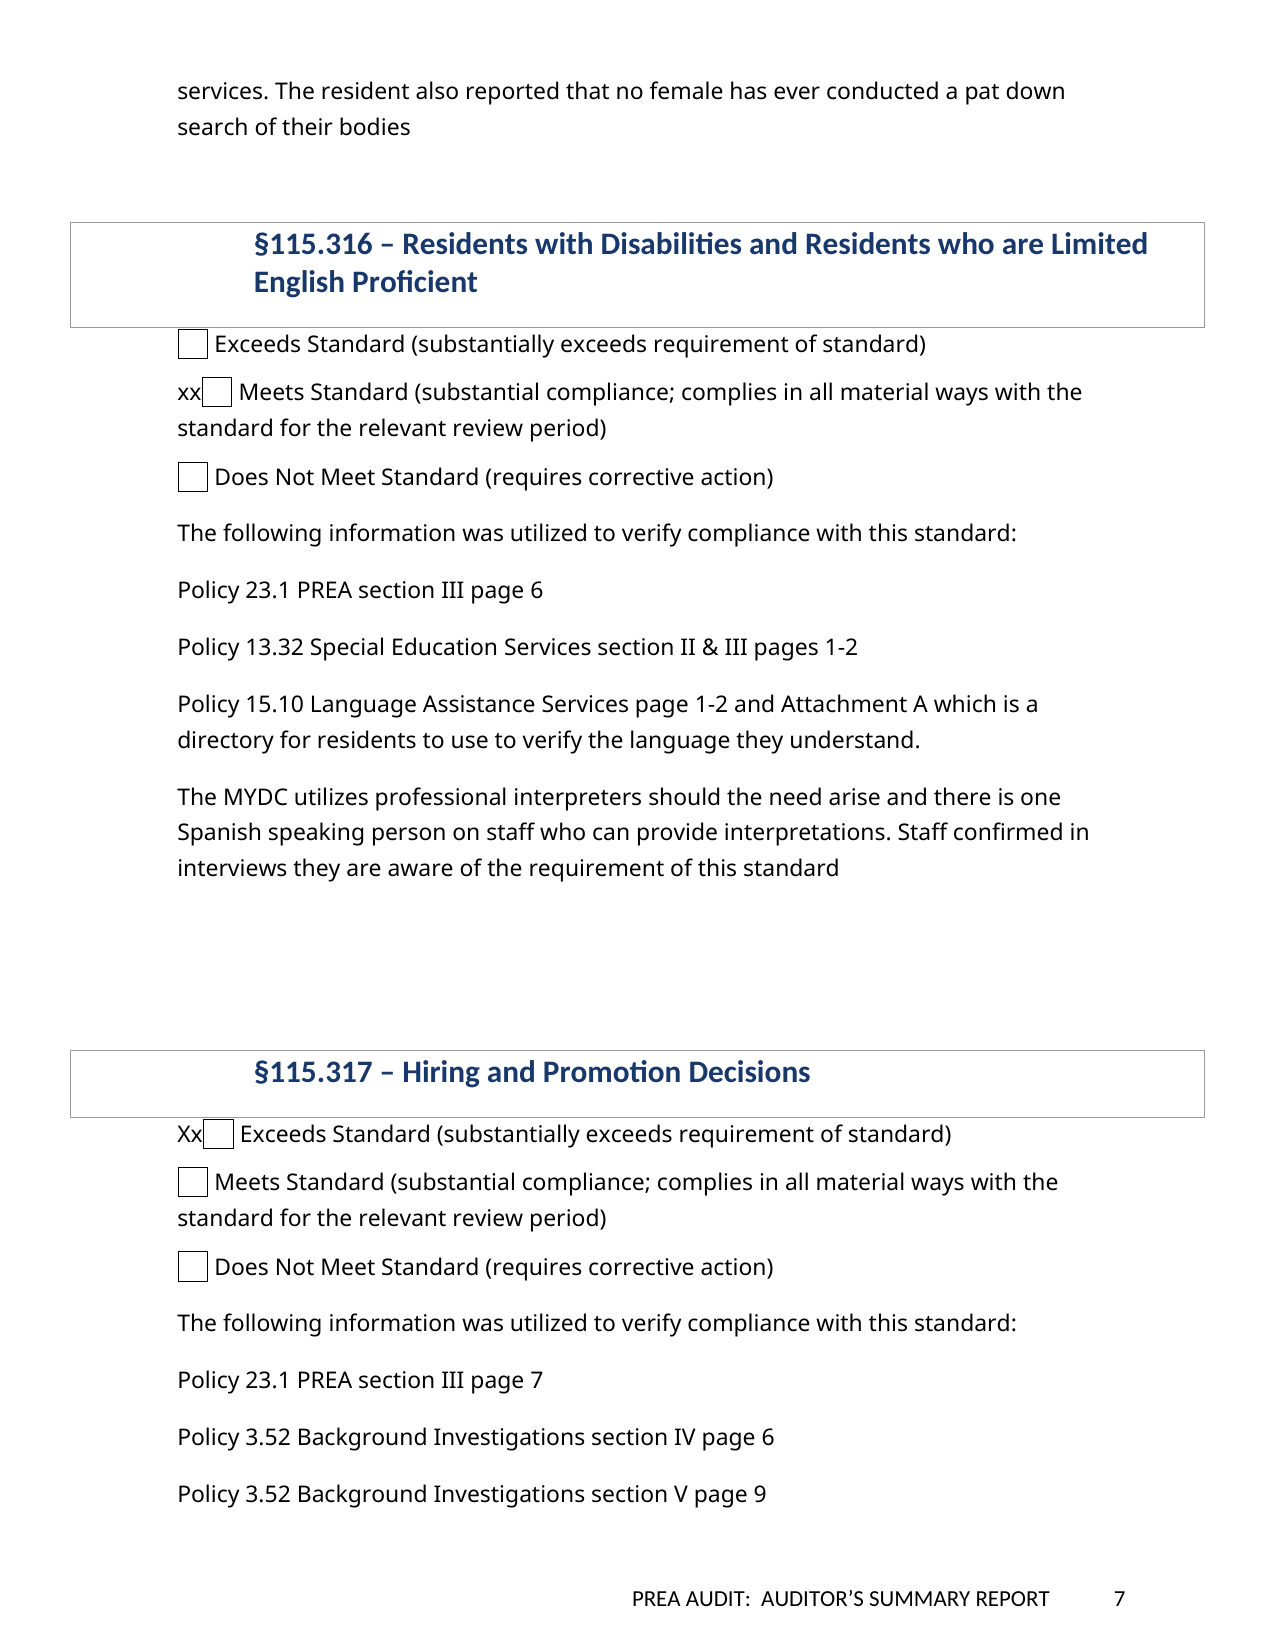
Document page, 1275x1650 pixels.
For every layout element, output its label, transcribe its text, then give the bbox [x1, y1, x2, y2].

text Policy 3.52 Background Investigations section V page 9 [177, 1477, 1125, 1509]
text Policy 23.1 PREA section III page 6 [177, 574, 1125, 605]
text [177, 75, 1125, 142]
text Policy 3.52 Background Investigations section IV page 6 [177, 1421, 1125, 1452]
table_header [71, 223, 245, 327]
text Xx Exceeds Standard (substantially exceeds requirement of standard) [177, 1118, 1125, 1149]
text Policy 23.1 PREA section III page 7 [177, 1364, 1125, 1395]
table_header §115.316 – Residents with Disabilities and Residents who are Limited English Proficient [245, 223, 1204, 327]
text Policy 15.10 Language Assistance Services page 1-2 and Attachment A which is a directory for residents to use to verify the language they understand. [177, 688, 1125, 755]
text The following information was utilized to verify compliance with this standard: [177, 517, 1125, 549]
table_header [71, 1051, 245, 1117]
text Exceeds Standard (substantially exceeds requirement of standard) [177, 328, 1125, 359]
text xx Meets Standard (substantial compliance; complies in all material ways with the standard for the relevant review period) [177, 376, 1125, 443]
text Meets Standard (substantial compliance; complies in all material ways with the standard for the relevant review period) [177, 1166, 1125, 1233]
text Does Not Meet Standard (requires corrective action) [177, 461, 1125, 492]
text The following information was utilized to verify compliance with this standard: [177, 1307, 1125, 1338]
text The MYDC utilizes professional interpreters should the need arise and there is one Spanish speaking person on staff who can provide interpretations. Staff confirmed in interviews they are aware of the requirement of this standard [177, 780, 1125, 883]
text Does Not Meet Standard (requires corrective action) [177, 1250, 1125, 1282]
table_header §115.317 – Hiring and Promotion Decisions [245, 1051, 1204, 1117]
text Policy 13.32 Special Education Services section II & III pages 1-2 [177, 631, 1125, 662]
